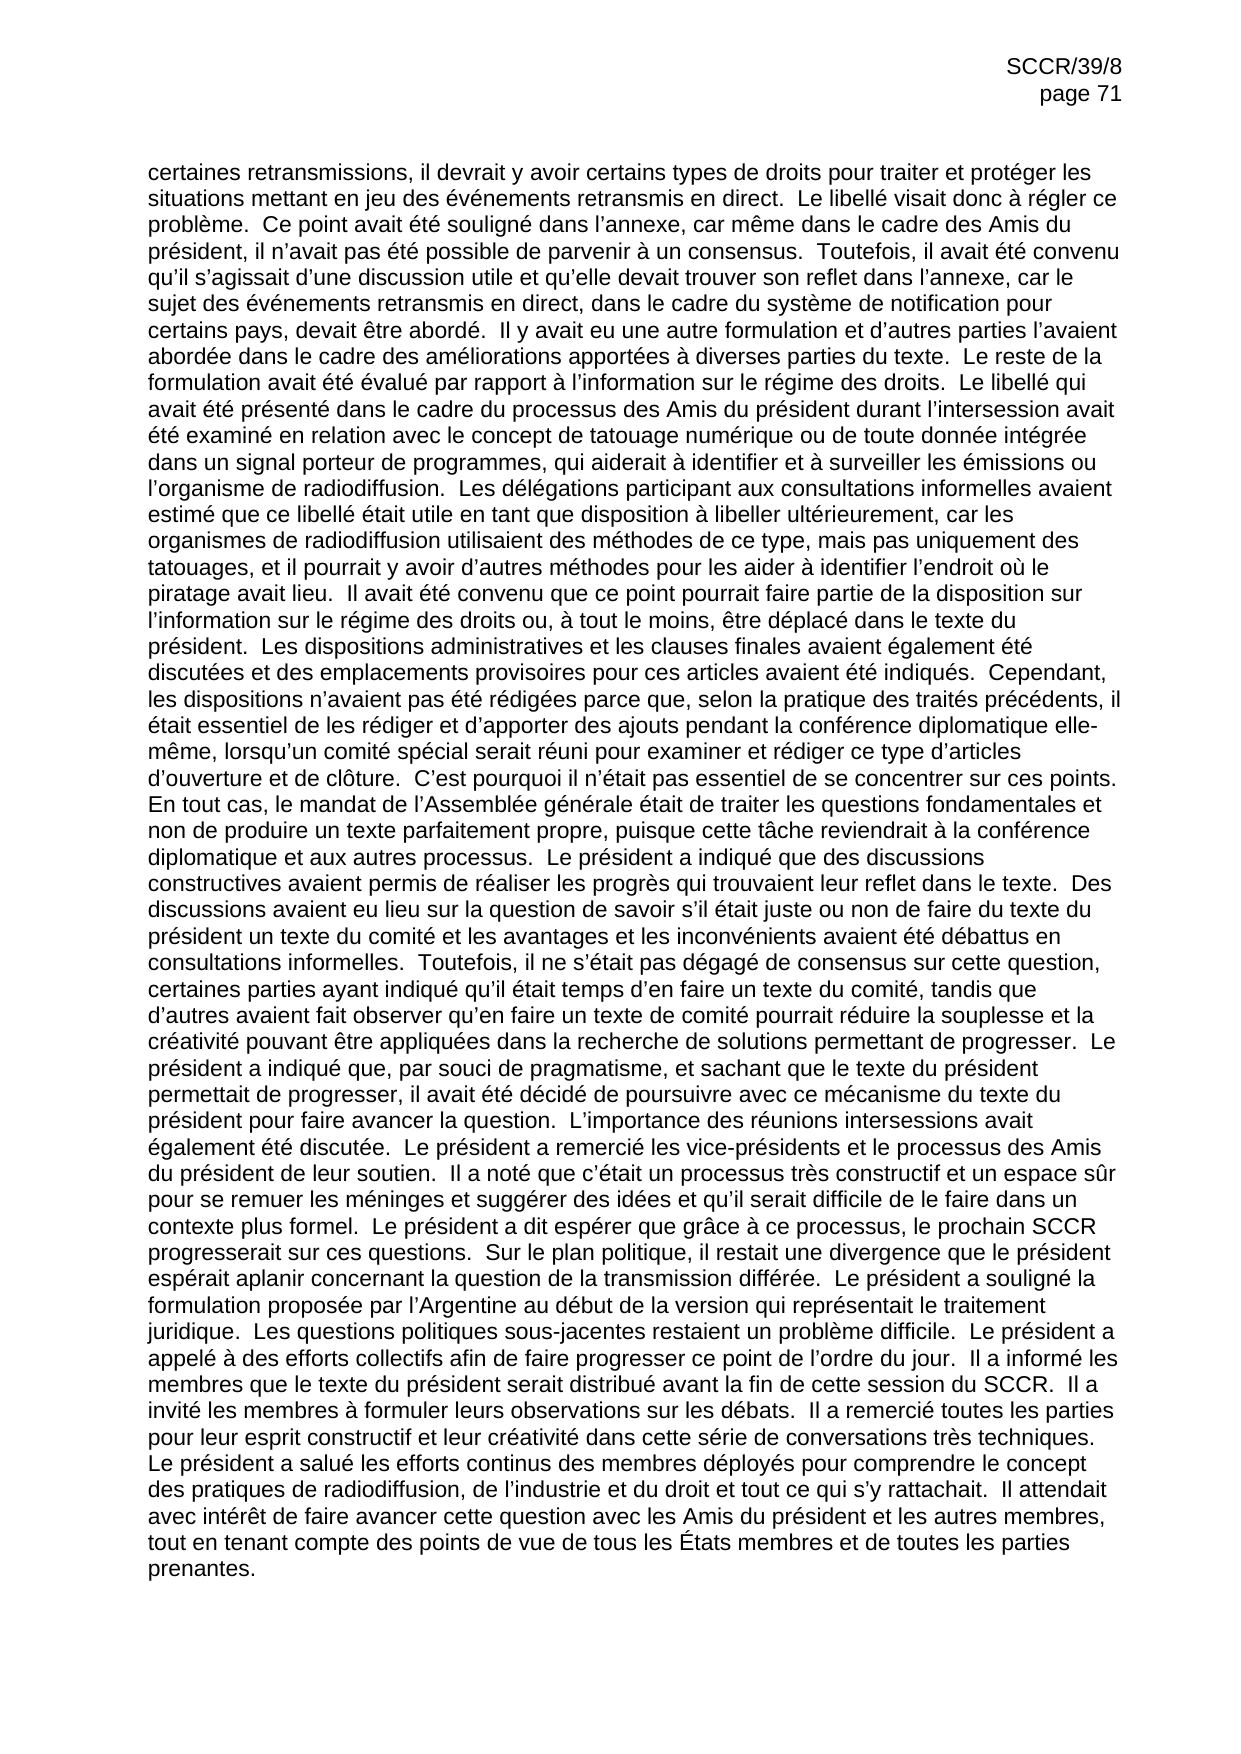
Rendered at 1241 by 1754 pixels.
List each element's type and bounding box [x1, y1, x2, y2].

list [148, 158, 1122, 1582]
